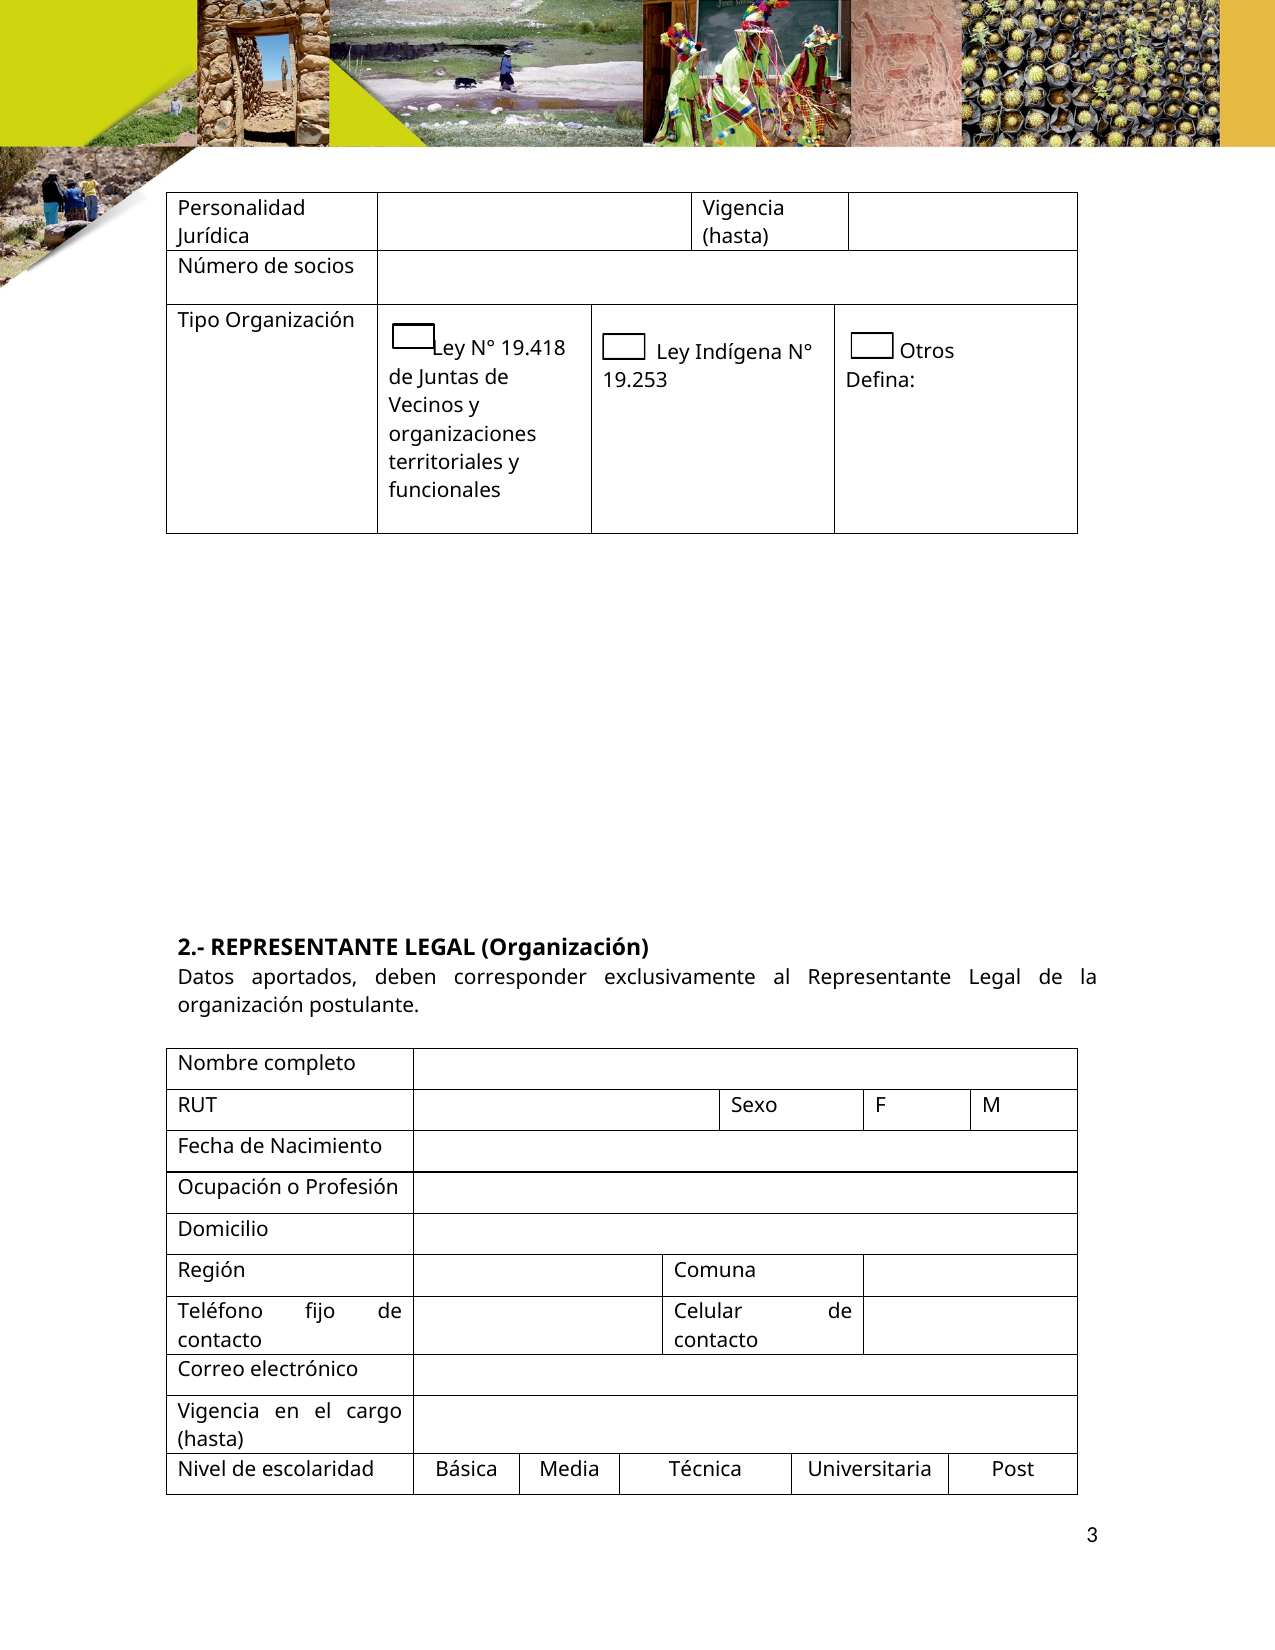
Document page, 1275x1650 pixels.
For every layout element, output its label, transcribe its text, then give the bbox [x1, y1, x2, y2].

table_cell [167, 1454, 413, 1494]
table_cell F [864, 1090, 970, 1130]
table_cell Universitaria [792, 1454, 948, 1494]
table_cell Teléfono fijo de contacto [167, 1297, 413, 1353]
table_cell [864, 1297, 1077, 1353]
table_cell [849, 193, 1077, 250]
table_cell Región [167, 1255, 413, 1296]
table_cell Número de socios [167, 251, 377, 304]
picture [850, 332, 894, 359]
table_cell [414, 1090, 719, 1130]
table_cell Otros Defina: [835, 305, 1077, 532]
picture [0, 0, 1275, 296]
table_cell [414, 1214, 1077, 1254]
table_cell [864, 1255, 1077, 1296]
table_cell Básica [414, 1454, 519, 1494]
table_cell [378, 251, 1077, 304]
table_header Nombre completo [167, 1049, 413, 1089]
table_cell [378, 193, 691, 250]
table_cell [414, 1255, 662, 1296]
table_cell [414, 1131, 1077, 1171]
text 2.- REPRESENTANTE LEGAL (Organización) [177, 931, 1098, 962]
table_cell Celular de contacto [663, 1297, 863, 1353]
table_cell Media [520, 1454, 619, 1494]
table_cell Domicilio [167, 1214, 413, 1254]
text Datos aportados, deben corresponder exclusivamente al Representante Legal de la organización postulante. [177, 962, 1098, 1019]
table_cell RUT [167, 1090, 413, 1130]
table_cell Fecha de Nacimiento [167, 1131, 413, 1171]
table_cell Ley N° 19.418 de Juntas de Vecinos y organizaciones territoriales y funcionales [378, 305, 591, 532]
table_cell Ocupación o Profesión [167, 1173, 413, 1213]
table_header [414, 1049, 1077, 1089]
table_cell Vigencia en el cargo (hasta) [167, 1396, 413, 1453]
table_cell Vigencia (hasta) [692, 193, 848, 250]
table_cell Post grado [949, 1454, 1077, 1494]
table_cell [414, 1173, 1077, 1213]
table_cell Personalidad Jurídica [167, 193, 377, 250]
table_cell Sexo [720, 1090, 863, 1130]
picture [602, 333, 646, 360]
table_cell Ley Indígena N° 19.253 [592, 305, 834, 532]
table_cell Tipo Organización [167, 305, 377, 532]
table_cell [414, 1396, 1077, 1453]
table_cell [414, 1297, 662, 1353]
table_cell M [971, 1090, 1077, 1130]
table_cell Correo electrónico [167, 1355, 413, 1395]
table_cell [414, 1355, 1077, 1395]
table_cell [620, 1454, 791, 1494]
table_cell Comuna [663, 1255, 863, 1296]
